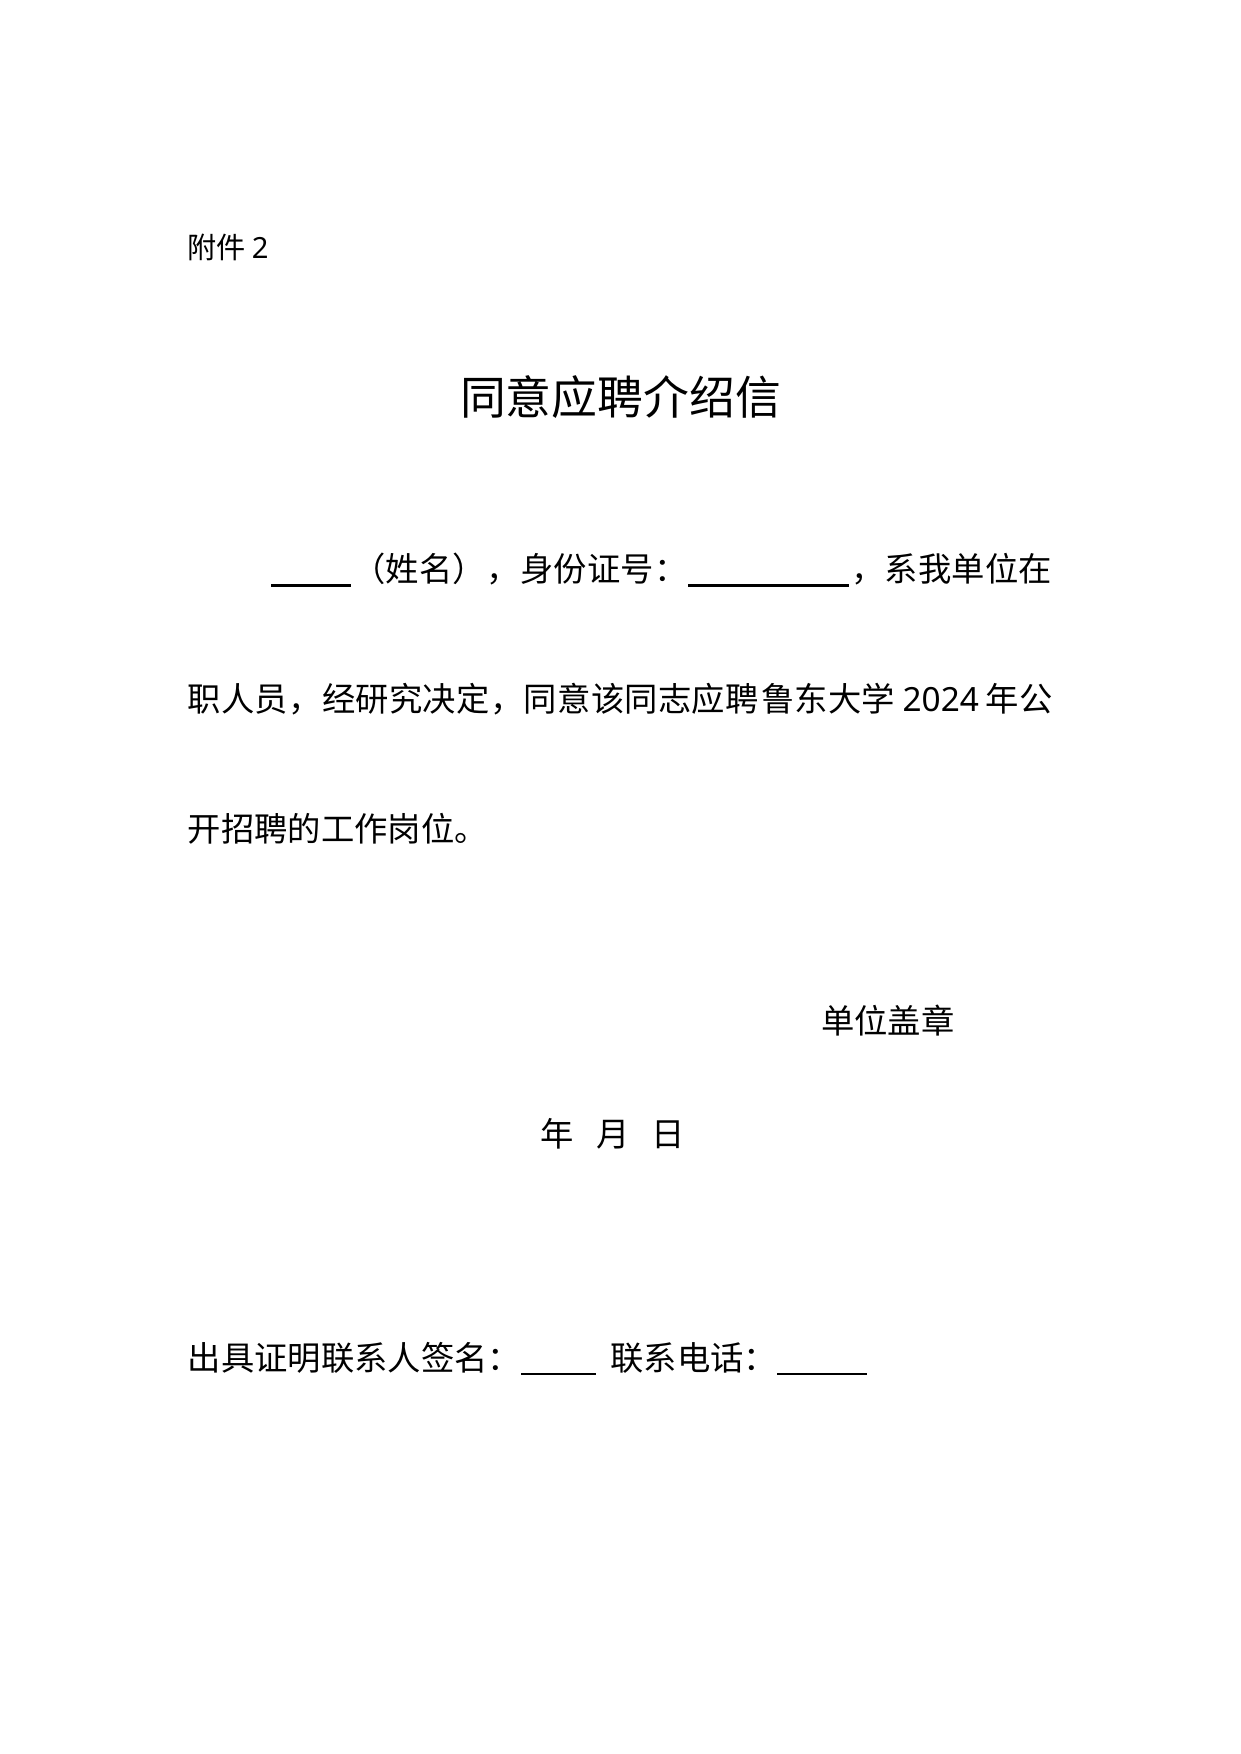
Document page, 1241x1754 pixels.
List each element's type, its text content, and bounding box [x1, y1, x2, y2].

text 出具证明联系人签名： 联系电话： [187, 1323, 1053, 1388]
text 附件2 [187, 214, 1053, 279]
text 同意应聘介绍信 [187, 346, 1053, 443]
text （姓名），身份证号： ，系我单位在职人员，经研究决定，同意该同志应聘鲁东大学2024年公开招聘的工作岗位。 [187, 535, 1053, 860]
text 单位盖章 [187, 986, 1053, 1051]
text 年 月 日 [187, 1099, 1053, 1164]
